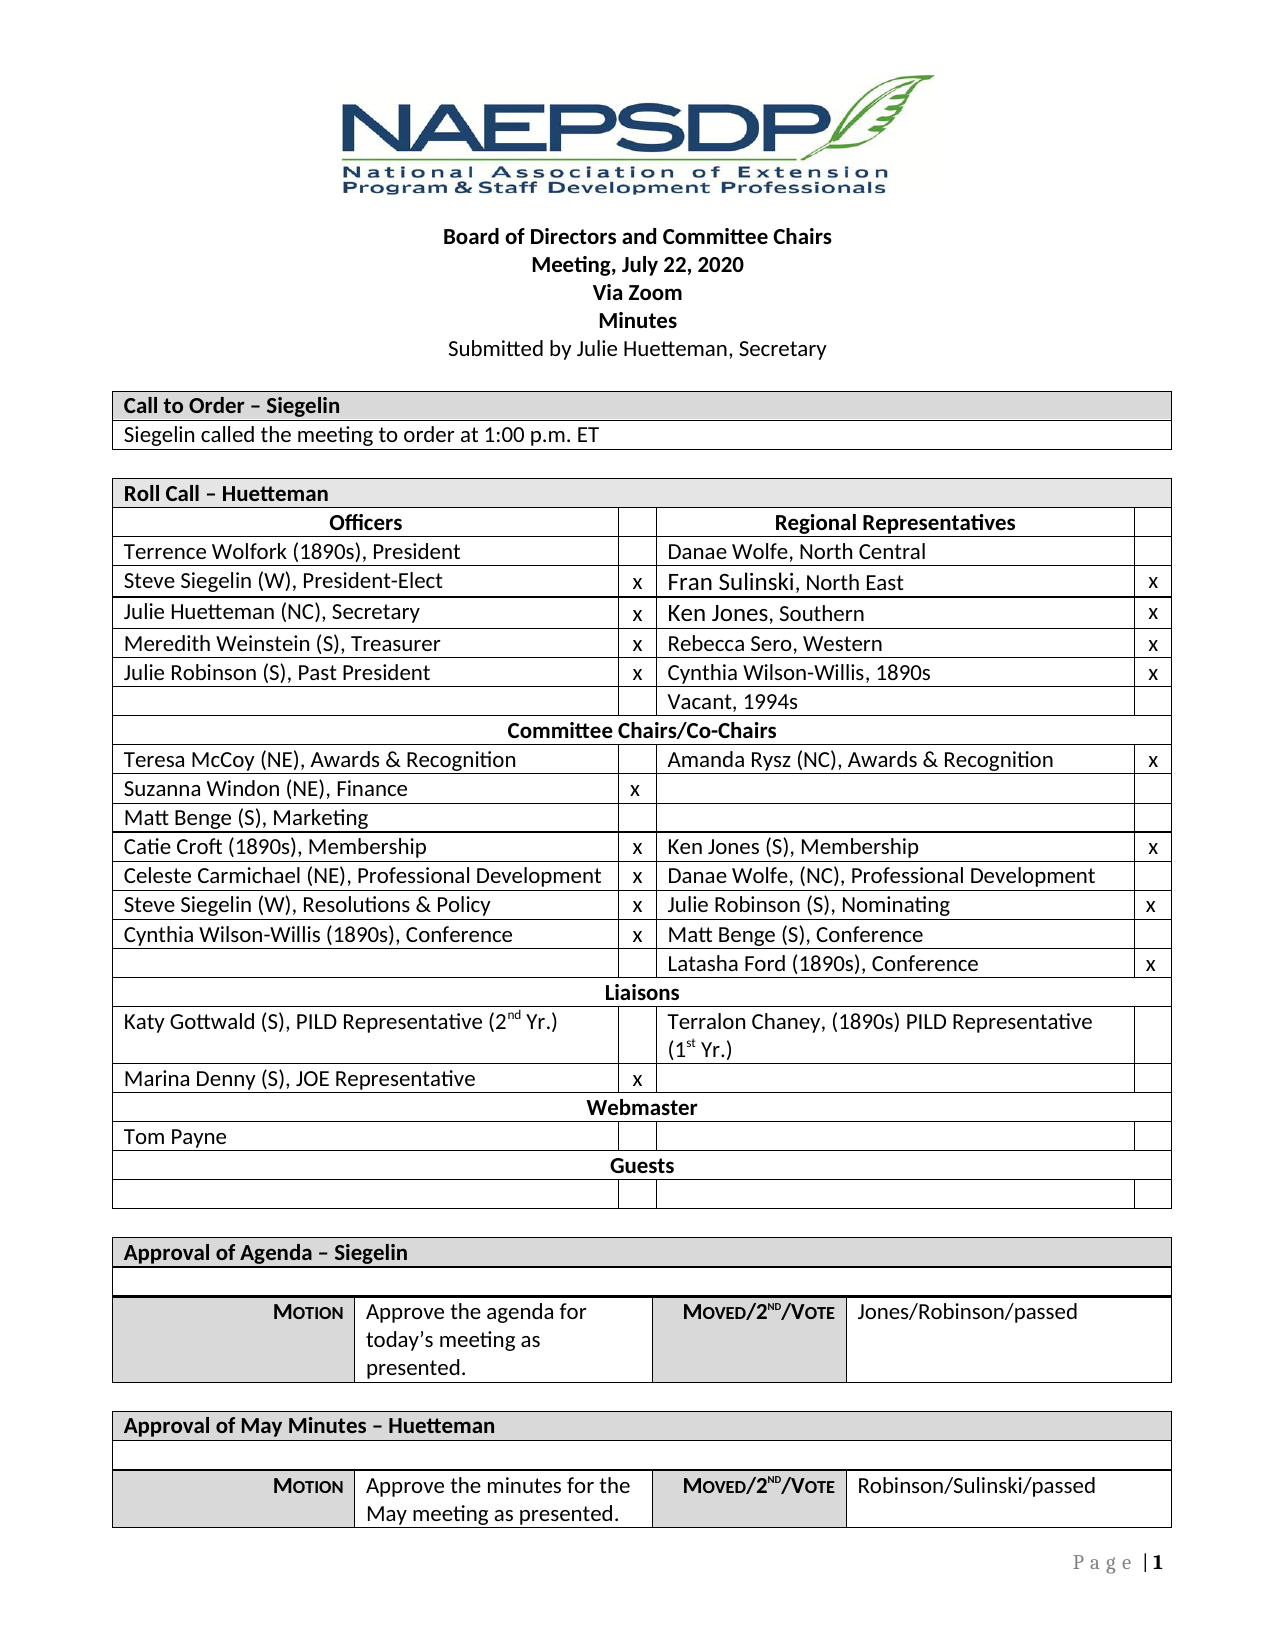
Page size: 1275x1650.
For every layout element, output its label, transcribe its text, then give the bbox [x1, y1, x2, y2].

table_cell [1135, 1064, 1171, 1092]
table_cell Danae Wolfe, North Central [657, 537, 1134, 565]
table_cell Teresa McCoy (NE), Awards & Recognition [113, 745, 618, 773]
table_cell Officers [113, 508, 618, 536]
table_cell x [619, 598, 656, 628]
table_cell [619, 1180, 656, 1208]
table_cell x [1135, 598, 1171, 628]
table_cell x [619, 566, 656, 596]
table_header Motion [113, 1298, 354, 1382]
text Submitted by Julie Huetteman, Secretary [112, 334, 1162, 362]
table_cell x [1135, 745, 1171, 773]
table_cell x [619, 629, 656, 657]
table_header Jones/Robinson/passed [847, 1298, 1171, 1382]
table_cell [657, 1064, 1134, 1092]
table_cell Meredith Weinstein (S), Treasurer [113, 629, 618, 657]
table_cell [619, 804, 656, 831]
table_cell [657, 1122, 1134, 1150]
table_cell [1135, 774, 1171, 802]
text Via Zoom [112, 278, 1162, 306]
table_cell [619, 745, 656, 773]
table_cell [1135, 804, 1171, 831]
table_cell Vacant, 1994s [657, 687, 1134, 715]
table_cell x [619, 1064, 656, 1092]
table_cell [619, 949, 656, 977]
text Meeting, July 22, 2020 [112, 250, 1162, 278]
table_cell [113, 949, 618, 977]
table_cell Ken Jones (S), Membership [657, 833, 1134, 861]
table_cell Marina Denny (S), JOE Representative [113, 1064, 618, 1092]
table_cell Latasha Ford (1890s), Conference [657, 949, 1134, 977]
table_header Approval of Agenda – Siegelin [113, 1238, 1171, 1266]
table_cell x [619, 774, 656, 802]
table_cell [657, 774, 1134, 802]
table_header Roll Call – Huetteman [113, 479, 1171, 507]
table_cell x [619, 920, 656, 948]
table_cell x [619, 833, 656, 861]
table_cell x [1135, 833, 1171, 861]
table_cell [657, 1180, 1134, 1208]
table_cell Guests [113, 1151, 1171, 1179]
picture [340, 75, 935, 195]
table_cell [1135, 1180, 1171, 1208]
table_cell [657, 804, 1134, 831]
table_header Approve the agenda for today’s meeting as presented. [355, 1298, 652, 1382]
table_cell Catie Croft (1890s), Membership [113, 833, 618, 861]
table_cell x [1135, 891, 1171, 919]
table_cell [1135, 920, 1171, 948]
table_cell Cynthia Wilson-Willis (1890s), Conference [113, 920, 618, 948]
table_cell [619, 1122, 656, 1150]
text Board of Directors and Committee Chairs [112, 222, 1162, 250]
table_cell Danae Wolfe, (NC), Professional Development [657, 862, 1134, 889]
table_cell Julie Robinson (S), Past President [113, 658, 618, 686]
table_cell Fran Sulinski, North East [657, 566, 1134, 596]
table_cell [619, 1007, 656, 1063]
table_cell [1135, 687, 1171, 715]
table_header Call to Order – Siegelin [113, 392, 1171, 419]
table_cell Cynthia Wilson-Willis, 1890s [657, 658, 1134, 686]
table_cell [1135, 862, 1171, 889]
table_header Motion [113, 1471, 354, 1527]
table_cell x [619, 658, 656, 686]
table_cell Tom Payne [113, 1122, 618, 1150]
table_cell Liaisons [113, 978, 1171, 1006]
table_cell [619, 687, 656, 715]
table_cell [1135, 508, 1171, 536]
text Minutes [112, 306, 1162, 334]
table_header Approval of May Minutes – Huetteman [113, 1412, 1171, 1440]
table_cell Committee Chairs/Co-Chairs [113, 716, 1171, 744]
table_cell Celeste Carmichael (NE), Professional Development [113, 862, 618, 889]
table_cell x [619, 862, 656, 889]
table_cell Webmaster [113, 1093, 1171, 1121]
table_cell Julie Robinson (S), Nominating [657, 891, 1134, 919]
table_cell Terralon Chaney, (1890s) PILD Representative (1st Yr.) [657, 1007, 1134, 1063]
table_cell Steve Siegelin (W), President-Elect [113, 566, 618, 596]
table_cell [619, 537, 656, 565]
table_cell [619, 508, 656, 536]
table_cell Julie Huetteman (NC), Secretary [113, 598, 618, 628]
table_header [847, 1471, 1171, 1527]
table_cell [113, 1268, 1171, 1295]
table_cell Matt Benge (S), Conference [657, 920, 1134, 948]
table_cell Terrence Wolfork (1890s), President [113, 537, 618, 565]
table_cell [1135, 1007, 1171, 1063]
table_cell Amanda Rysz (NC), Awards & Recognition [657, 745, 1134, 773]
table_cell x [1135, 658, 1171, 686]
table_header Moved/2nd/Vote [653, 1298, 846, 1382]
table_cell [1135, 1122, 1171, 1150]
table_cell Ken Jones, Southern [657, 598, 1134, 628]
table_cell Steve Siegelin (W), Resolutions & Policy [113, 891, 618, 919]
table_cell Regional Representatives [657, 508, 1134, 536]
table_cell [113, 1180, 618, 1208]
table_cell Matt Benge (S), Marketing [113, 804, 618, 831]
table_header Approve the minutes for the May meeting as presented. [355, 1471, 652, 1527]
table_cell [113, 1441, 1171, 1469]
table_cell x [1135, 566, 1171, 596]
table_cell Siegelin called the meeting to order at 1:00 p.m. ET [113, 421, 1171, 449]
table_cell x [1135, 629, 1171, 657]
table_cell Rebecca Sero, Western [657, 629, 1134, 657]
table_header Moved/2nd/Vote [653, 1471, 846, 1527]
table_cell [113, 687, 618, 715]
table_cell Katy Gottwald (S), PILD Representative (2nd Yr.) [113, 1007, 618, 1063]
table_cell [1135, 537, 1171, 565]
table_cell Suzanna Windon (NE), Finance [113, 774, 618, 802]
table_cell x [619, 891, 656, 919]
table_cell x [1135, 949, 1171, 977]
